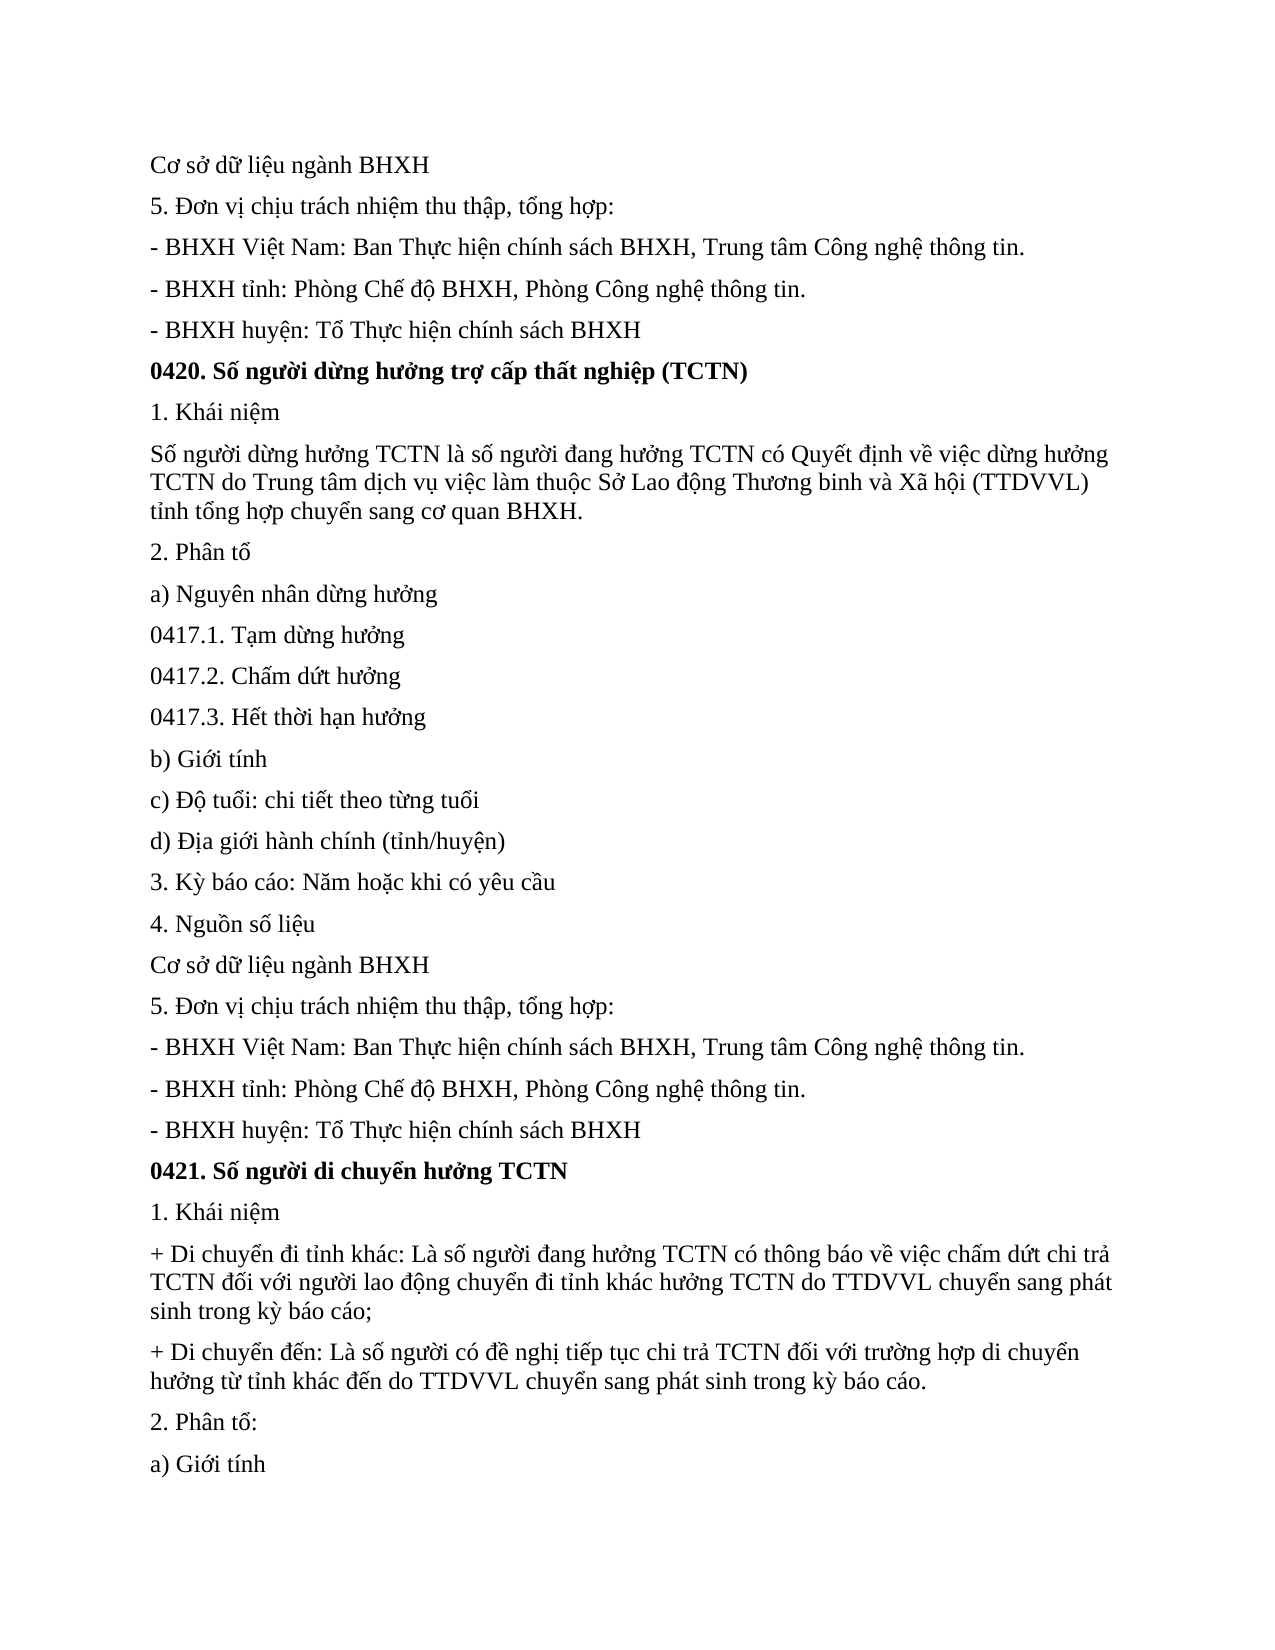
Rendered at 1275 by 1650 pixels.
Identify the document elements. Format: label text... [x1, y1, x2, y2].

text 2. Phân tổ: [150, 1407, 1125, 1436]
text Cơ sở dữ liệu ngành BHXH [150, 150, 1125, 179]
text + Di chuyển đi tỉnh khác: Là số người đang hưởng TCTN có thông báo về việc chấm dứt chi trả TCTN đối với người lao động chuyển đi tỉnh khác hưởng TCTN do TTDVVL chuyển sang phát sinh trong kỳ báo cáo; [150, 1239, 1125, 1325]
text - BHXH tỉnh: Phòng Chế độ BHXH, Phòng Công nghệ thông tin. [150, 1074, 1125, 1102]
text 3. Kỳ báo cáo: Năm hoặc khi có yêu cầu [150, 867, 1125, 896]
text - BHXH tỉnh: Phòng Chế độ BHXH, Phòng Công nghệ thông tin. [150, 274, 1125, 302]
text Cơ sở dữ liệu ngành BHXH [150, 950, 1125, 979]
text a) Giới tính [150, 1449, 1125, 1477]
text 0417.2. Chấm dứt hưởng [150, 661, 1125, 690]
text c) Độ tuổi: chi tiết theo từng tuổi [150, 785, 1125, 814]
text 0417.1. Tạm dừng hưởng [150, 620, 1125, 649]
text - BHXH huyện: Tổ Thực hiện chính sách BHXH [150, 315, 1125, 344]
text 1. Khái niệm [150, 1197, 1125, 1226]
text 5. Đơn vị chịu trách nhiệm thu thập, tổng hợp: [150, 191, 1125, 220]
text 0421. Số người di chuyển hưởng TCTN [150, 1156, 1125, 1185]
text d) Địa giới hành chính (tỉnh/huyện) [150, 826, 1125, 855]
text + Di chuyển đến: Là số người có đề nghị tiếp tục chi trả TCTN đối với trường hợp di chuyển hưởng từ tỉnh khác đến do TTDVVL chuyển sang phát sinh trong kỳ báo cáo. [150, 1337, 1125, 1395]
text - BHXH huyện: Tổ Thực hiện chính sách BHXH [150, 1115, 1125, 1144]
text a) Nguyên nhân dừng hưởng [150, 579, 1125, 607]
text 1. Khái niệm [150, 397, 1125, 426]
text Số người dừng hưởng TCTN là số người đang hưởng TCTN có Quyết định về việc dừng hưởng TCTN do Trung tâm dịch vụ việc làm thuộc Sở Lao động Thương binh và Xã hội (TTDVVL) tỉnh tổng hợp chuyển sang cơ quan BHXH. [150, 439, 1125, 525]
text 2. Phân tổ [150, 537, 1125, 566]
text 4. Nguồn số liệu [150, 909, 1125, 937]
text 5. Đơn vị chịu trách nhiệm thu thập, tổng hợp: [150, 991, 1125, 1020]
text b) Giới tính [150, 744, 1125, 772]
text - BHXH Việt Nam: Ban Thực hiện chính sách BHXH, Trung tâm Công nghệ thông tin. [150, 1032, 1125, 1061]
text 0417.3. Hết thời hạn hưởng [150, 702, 1125, 731]
text 0420. Số người dừng hưởng trợ cấp thất nghiệp (TCTN) [150, 356, 1125, 385]
text - BHXH Việt Nam: Ban Thực hiện chính sách BHXH, Trung tâm Công nghệ thông tin. [150, 232, 1125, 261]
